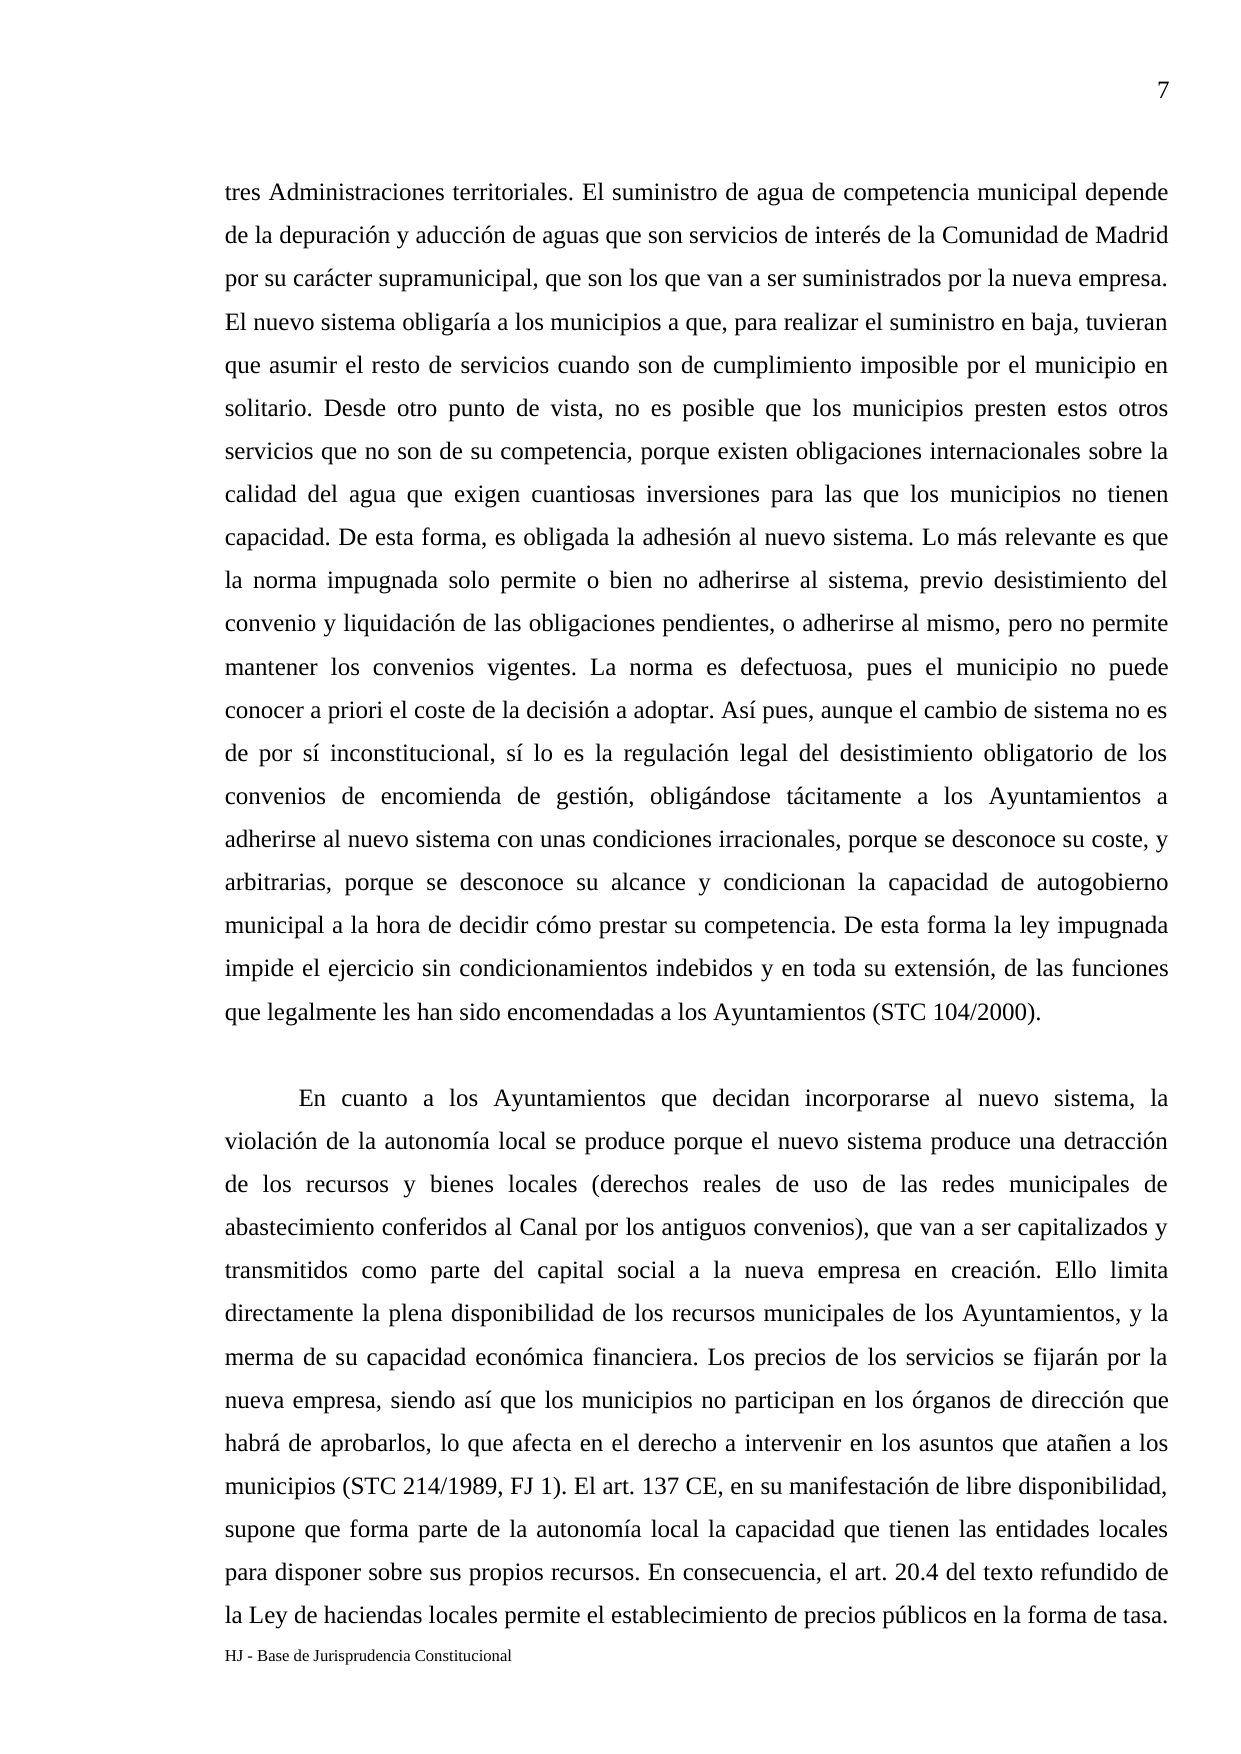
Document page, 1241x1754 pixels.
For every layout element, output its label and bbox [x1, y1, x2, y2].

text [224, 177, 1169, 1025]
text [224, 1083, 1169, 1629]
